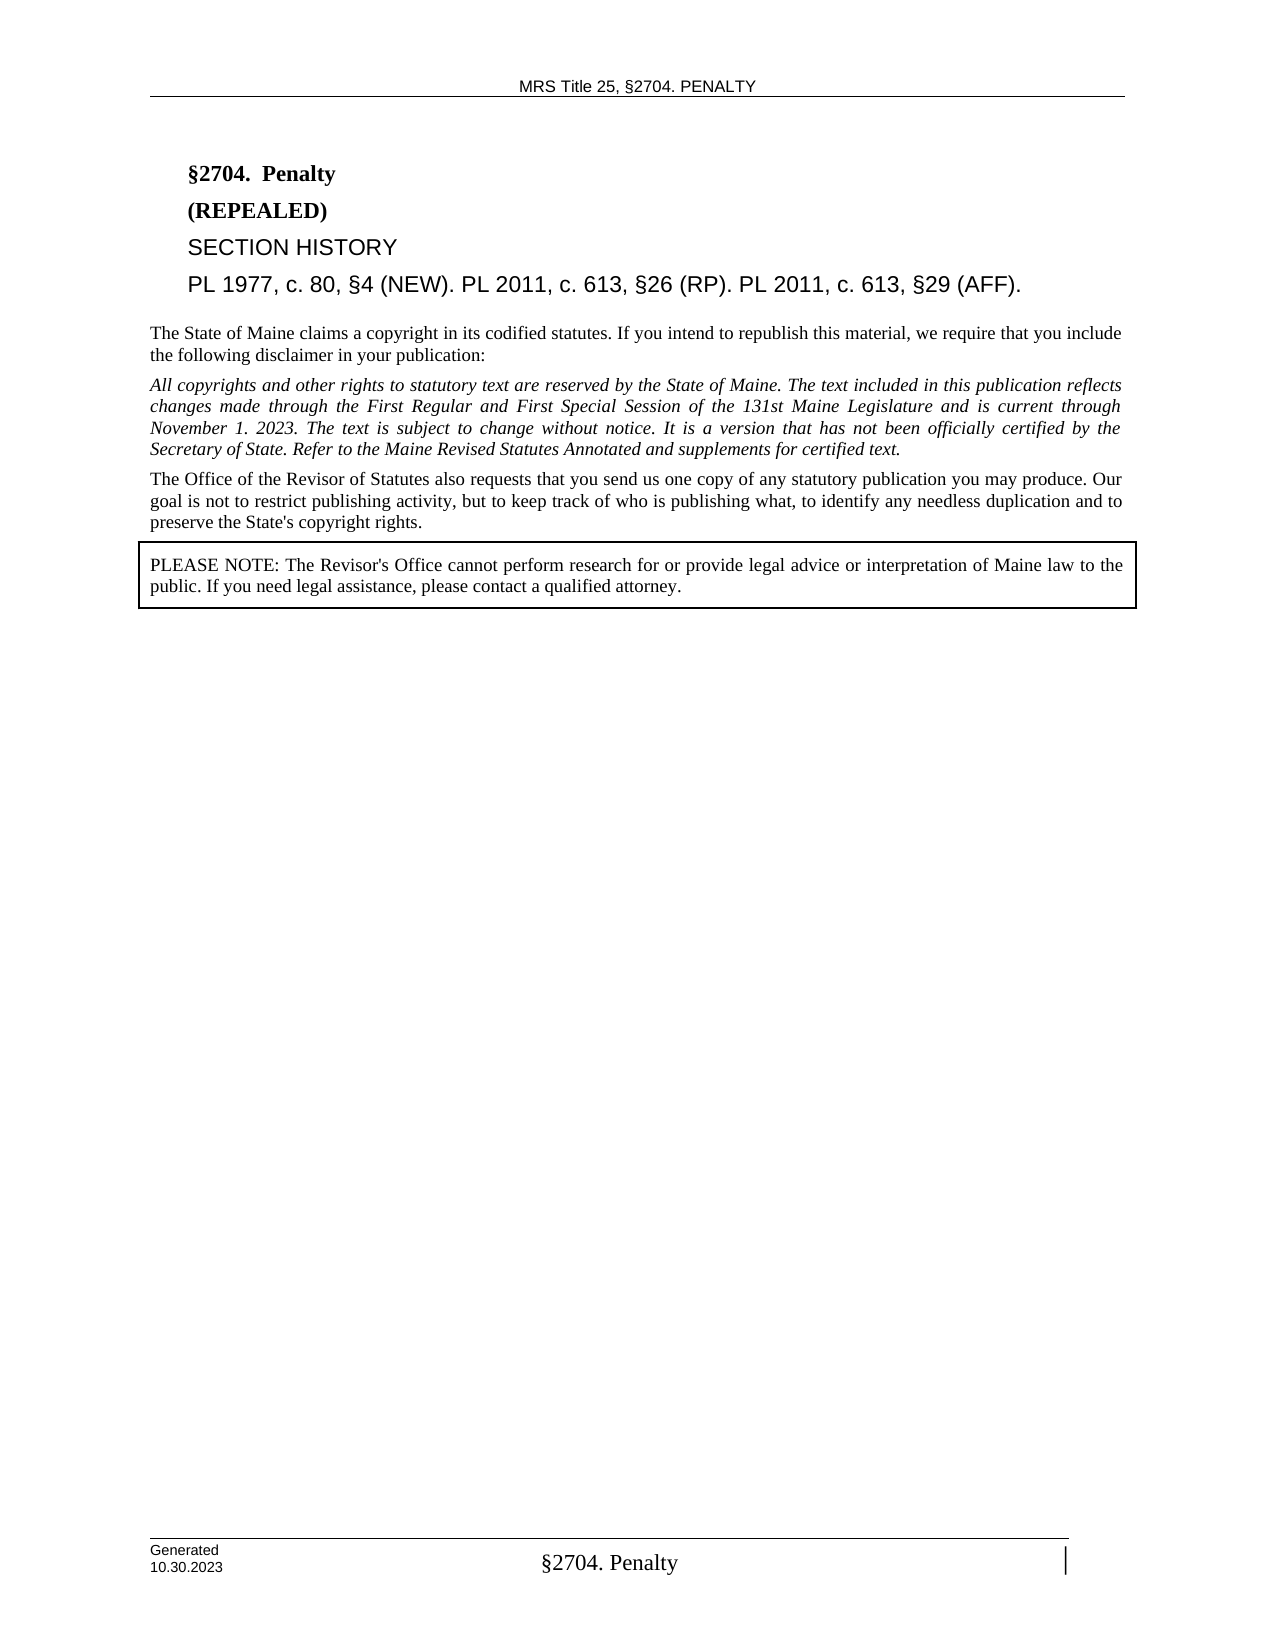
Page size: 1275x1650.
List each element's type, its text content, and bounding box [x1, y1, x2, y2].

text (REPEALED) [187, 197, 1125, 223]
text All copyrights and other rights to statutory text are reserved by the State of Maine. The text included in this publication reflects changes made through the First Regular and First Special Session of the 131st Maine Legislature and is current through November 1. 2023 . The text is subject to change without notice. It is a version that has not been officially certified by the Secretary of State. Refer to the Maine Revised Statutes Annotated and supplements for certified text. [150, 373, 1125, 460]
text PL 1977, c. 80, §4 (NEW). PL 2011, c. 613, §26 (RP). PL 2011, c. 613, §29 (AFF). [187, 271, 1125, 297]
text §2704. Penalty [187, 160, 1125, 187]
text The Office of the Revisor of Statutes also requests that you send us one copy of any statutory publication you may produce. Our goal is not to restrict publishing activity, but to keep track of who is publishing what, to identify any needless duplication and to preserve the State's copyright rights. [150, 468, 1125, 533]
text PLEASE NOTE: The Revisor's Office cannot perform research for or provide legal advice or interpretation of Maine law to the public. If you need legal assistance, please contact a qualified attorney. [140, 543, 1135, 607]
text The State of Maine claims a copyright in its codified statutes. If you intend to republish this material, we require that you include the following disclaimer in your publication: [150, 322, 1125, 365]
text SECTION HISTORY [187, 234, 1125, 260]
